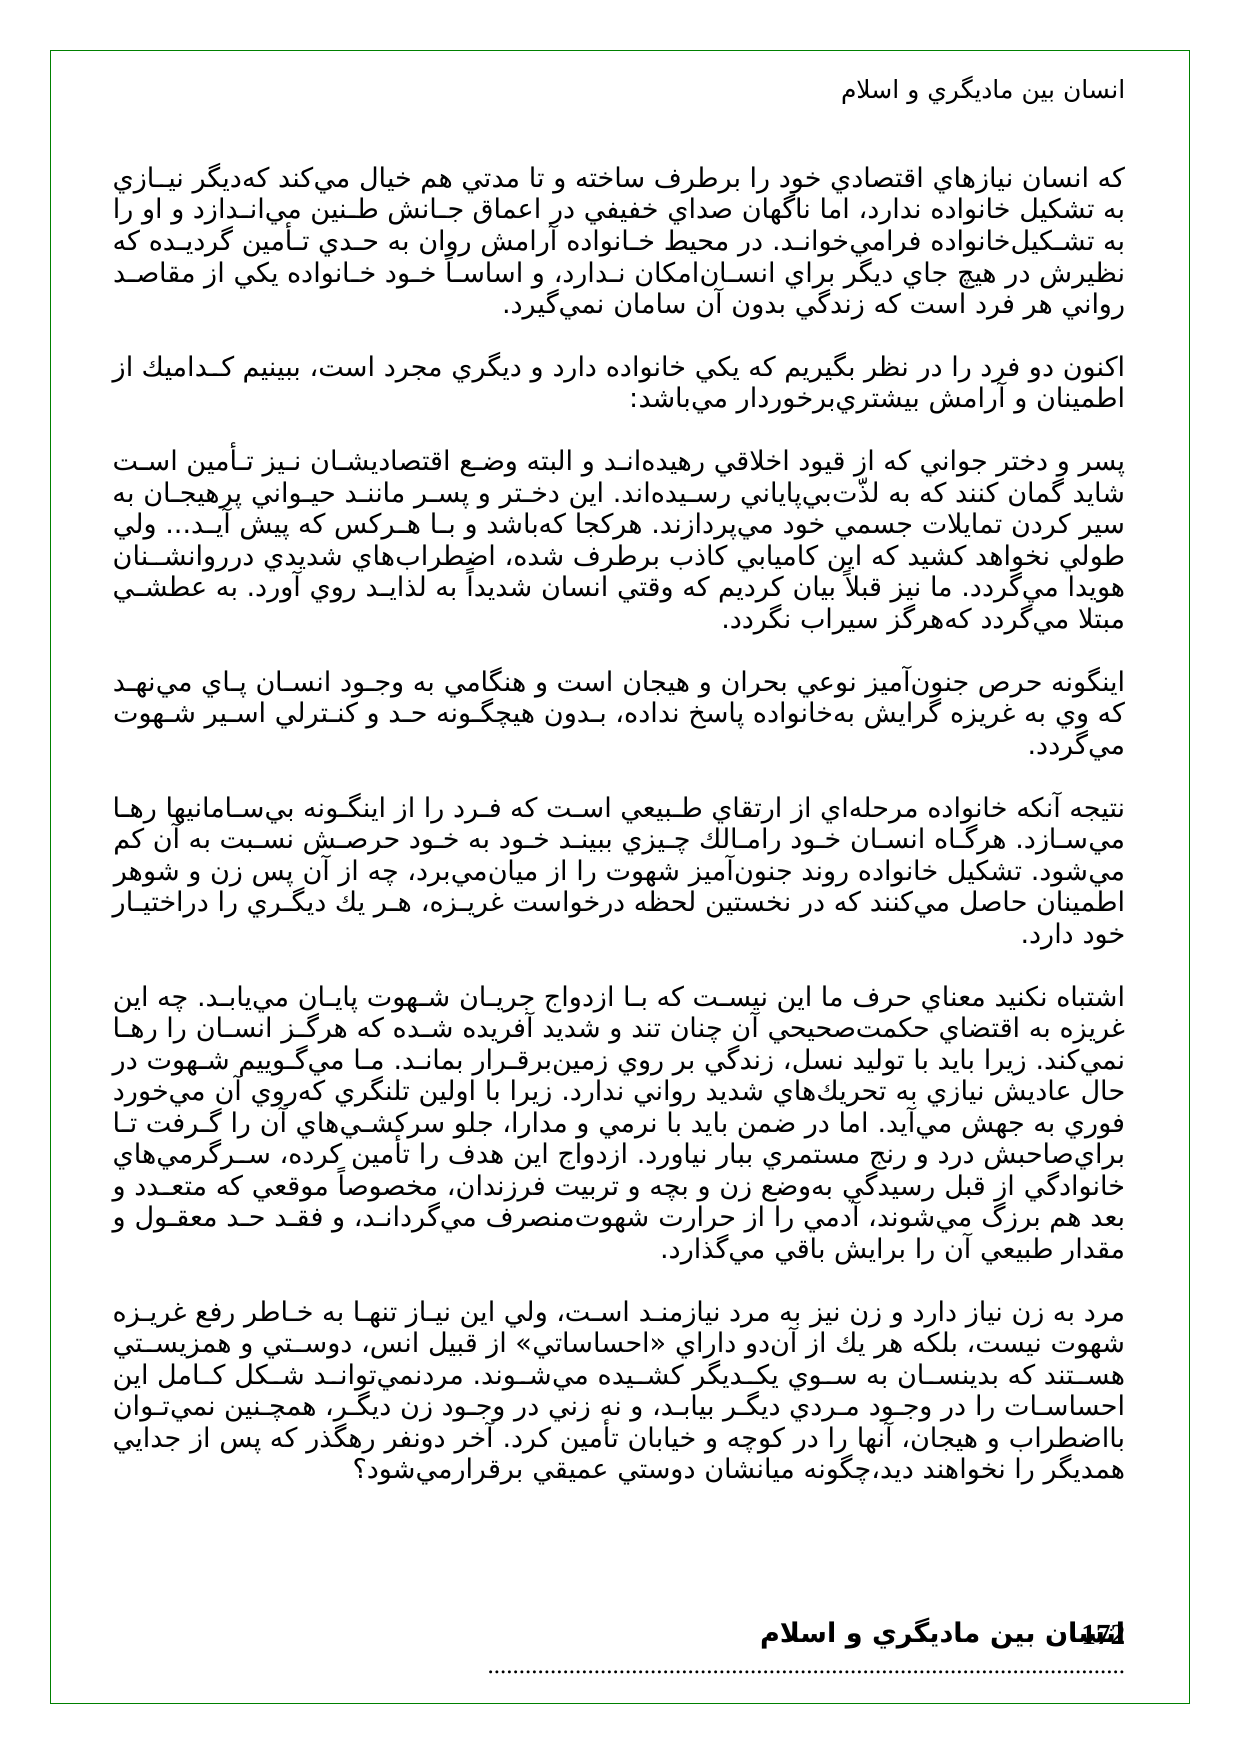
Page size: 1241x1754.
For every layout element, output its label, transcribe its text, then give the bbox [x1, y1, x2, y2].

text اينگونه‌ حرص‌ جنون‌آميز نوعي‌ بحران‌ و هيجان‌ است‌ و هنگامي‌ به‌ وجود انسان‌ پاي‌ مي‌نهد كه‌ وي‌ به‌ غريزه‌ گرايش‌ به‌خانواده‌ پاسخ‌ نداده‌، بدون‌ هيچگونه‌ حد و كنترلي‌ اسير شهوت‌ مي‌گردد. [112, 666, 1125, 761]
text اكنون‌ دو فرد را در نظر بگيريم‌ كه‌ يكي‌ خانواده‌ دارد و ديگري‌ مجرد است‌، ببينيم‌ كداميك‌ از اطمينان‌ و آرامش‌ بيشتري‌برخوردار مي‌باشد: [112, 351, 1125, 414]
text نتيجه‌ آنكه‌ خانواده‌ مرحله‌اي‌ از ارتقاي‌ طبيعي‌ است‌ كه‌ فرد را از اينگونه‌ بي‌سامانيها رها مي‌سازد. هرگاه‌ انسان‌ خود رامالك‌ چيزي‌ ببيند خود به‌ خود حرصش‌ نسبت‌ به‌ آن‌ كم‌ مي‌شود. تشكيل‌ خانواده‌ روند جنون‌آميز شهوت‌ را از ميان‌مي‌برد، چه‌ از آن‌ پس‌ زن‌ و شوهر اطمينان‌ حاصل‌ مي‌كنند كه‌ در نخستين‌ لحظه‌ درخواست‌ غريزه‌، هر يك‌ ديگري‌ را دراختيار خود دارد. [112, 792, 1125, 950]
text مرد به‌ زن‌ نياز دارد و زن‌ نيز به‌ مرد نيازمند است‌، ولي‌ اين‌ نياز تنها به‌ خاطر رفع‌ غريزه‌ شهوت‌ نيست‌، بلكه‌ هر يك‌ از آن‌دو داراي‌ «احساساتي‌» از قبيل‌ انس‌، دوستي‌ و همزيستي‌ هستند كه‌ بدينسان‌ به‌ سوي‌ يكديگر كشيده‌ مي‌شوند. مردنمي‌تواند شكل‌ كامل‌ اين‌ احساسات‌ را در وجود مردي‌ ديگر بيابد، و نه‌ زني‌ در وجود زن‌ ديگر، همچنين‌ نمي‌توان‌ بااضطراب‌ و هيجان‌، آنها را در كوچه‌ و خيابان‌ تأمين‌ كرد. آخر دونفر رهگذر كه‌ پس‌ از جدايي‌ همديگر را نخواهند ديد،چگونه‌ ميانشان‌ دوستي‌ عميقي‌ برقرارمي‌شود؟ [112, 1296, 1125, 1485]
text اشتباه‌ نكنيد معناي‌ حرف‌ ما اين‌ نيست‌ كه‌ با ازدواج‌ جريان‌ شهوت‌ پايان‌ مي‌يابد. چه‌ اين‌ غريزه‌ به‌ اقتضاي‌ حكمت‌صحيحي‌ آن‌ چنان‌ تند و شديد آفريده‌ شده‌ كه‌ هرگز انسان‌ را رها نمي‌كند. زيرا بايد با توليد نسل‌، زندگي‌ بر روي‌ زمين‌برقرار بماند. ما مي‌گوييم‌ شهوت‌ در حال‌ عاديش‌ نيازي‌ به‌ تحريك‌هاي‌ شديد رواني‌ ندارد. زيرا با اولين‌ تلنگري‌ كه‌روي‌ آن‌ مي‌خورد فوري‌ به‌ جهش‌ مي‌آيد. اما در ضمن‌ بايد با نرمي‌ و مدارا، جلو سركشي‌هاي‌ آن‌ را گرفت‌ تا براي‌صاحبش‌ درد و رنج‌ مستمري‌ ببار نياورد. ازدواج‌ اين‌ هدف‌ را تأمين‌ كرده‌، سرگرمي‌هاي‌ خانوادگي‌ از قبل‌ رسيدگي‌ به‌وضع‌ زن‌ و بچه‌ و تربيت‌ فرزندان‌، مخصوصاً موقعي‌ كه‌ متعدد و بعد هم‌ برزگ‌ مي‌شوند، آدمي‌ را از حرارت‌ شهوت‌منصرف‌ مي‌گرداند، و فقد حد معقول‌ و مقدار طبيعي‌ آن‌ را برايش‌ باقي‌ مي‌گذارد. [112, 981, 1125, 1265]
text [112, 162, 1125, 320]
text پسر و دختر جواني‌ كه‌ از قيود اخلاقي‌ رهيده‌اند و البته‌ وضع‌ اقتصاديشان‌ نيز تأمين‌ است‌ شايد گمان‌ كنند كه‌ به‌ لذّت‌بي‌پاياني‌ رسيده‌اند. اين‌ دختر و پسر مانند حيواني‌ پرهيجان‌ به‌ سير كردن‌ تمايلات‌ جسمي‌ خود مي‌پردازند. هركجا كه‌باشد و با هركس‌ كه‌ پيش‌ آيد... ولي‌ طولي‌ نخواهد كشيد كه‌ اين‌ كاميابي‌ كاذب‌ برطرف‌ شده‌، اضطراب‌هاي‌ شديدي‌ درروانشنان‌ هويدا مي‌گردد. ما نيز قبلاً بيان‌ كرديم‌ كه‌ وقتي‌ انسان‌ شديداً به‌ لذايد روي‌ آورد. به‌ عطشي‌ مبتلا مي‌گردد كه‌هرگز سيراب‌ نگردد. [112, 446, 1125, 635]
